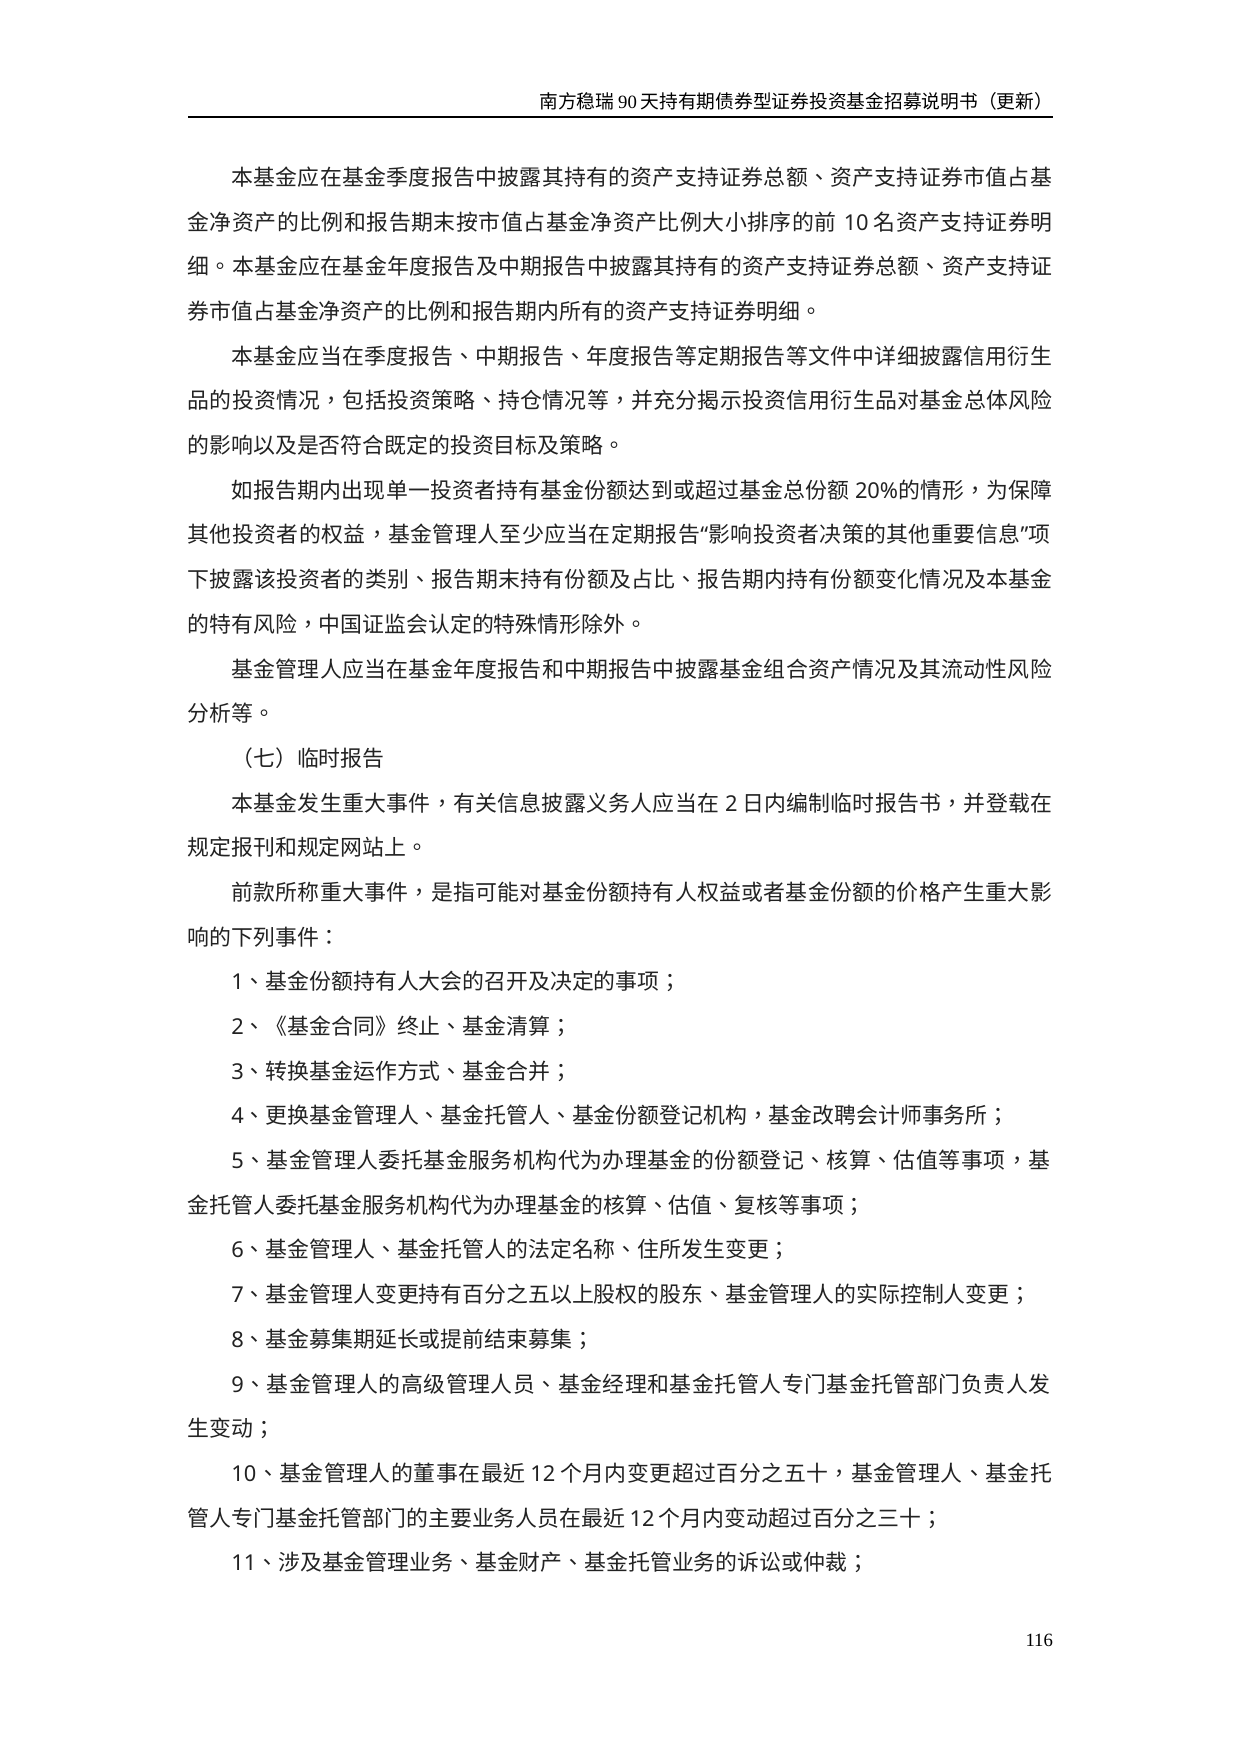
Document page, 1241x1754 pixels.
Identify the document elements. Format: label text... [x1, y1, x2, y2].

text 前款所称重大事件，是指可能对基金份额持有人权益或者基金份额的价格产生重大影响的下列事件： [187, 877, 1053, 951]
text 本基金应当在季度报告、中期报告、年度报告等定期报告等文件中详细披露信用衍生品的投资情况，包括投资策略、持仓情况等，并充分揭示投资信用衍生品对基金总体风险的影响以及是否符合既定的投资目标及策略。 [187, 341, 1053, 460]
text 5、基金管理人委托基金服务机构代为办理基金的份额登记、核算、估值等事项，基金托管人委托基金服务机构代为办理基金的核算、估值、复核等事项； [187, 1145, 1053, 1219]
text 11、涉及基金管理业务、基金财产、基金托管业务的诉讼或仲裁； [187, 1547, 1053, 1577]
text 3、转换基金运作方式、基金合并； [187, 1056, 1053, 1086]
text 7、基金管理人变更持有百分之五以上股权的股东、基金管理人的实际控制人变更； [187, 1279, 1053, 1309]
text 9、基金管理人的高级管理人员、基金经理和基金托管人专门基金托管部门负责人发生变动； [187, 1368, 1053, 1443]
text 2、《基金合同》终止、基金清算； [187, 1011, 1053, 1041]
text 10、基金管理人的董事在最近12个月内变更超过百分之五十，基金管理人、基金托管人专门基金托管部门的主要业务人员在最近12个月内变动超过百分之三十； [187, 1458, 1053, 1532]
text （七）临时报告 [187, 743, 1053, 773]
text 基金管理人应当在基金年度报告和中期报告中披露基金组合资产情况及其流动性风险分析等。 [187, 653, 1053, 728]
text 8、基金募集期延长或提前结束募集； [187, 1324, 1053, 1354]
text 如报告期内出现单一投资者持有基金份额达到或超过基金总份额20%的情形，为保障其他投资者的权益，基金管理人至少应当在定期报告“影响投资者决策的其他重要信息”项下披露该投资者的类别、报告期末持有份额及占比、报告期内持有份额变化情况及本基金的特有风险，中国证监会认定的特殊情形除外。 [187, 475, 1053, 639]
text 6、基金管理人、基金托管人的法定名称、住所发生变更； [187, 1234, 1053, 1264]
text 4、更换基金管理人、基金托管人、基金份额登记机构，基金改聘会计师事务所； [187, 1100, 1053, 1130]
text 本基金应在基金季度报告中披露其持有的资产支持证券总额、资产支持证券市值占基金净资产的比例和报告期末按市值占基金净资产比例大小排序的前10名资产支持证券明细。本基金应在基金年度报告及中期报告中披露其持有的资产支持证券总额、资产支持证券市值占基金净资产的比例和报告期内所有的资产支持证券明细。 [187, 162, 1053, 326]
text 1、基金份额持有人大会的召开及决定的事项； [187, 966, 1053, 996]
text 本基金发生重大事件，有关信息披露义务人应当在2日内编制临时报告书，并登载在规定报刊和规定网站上。 [187, 788, 1053, 862]
